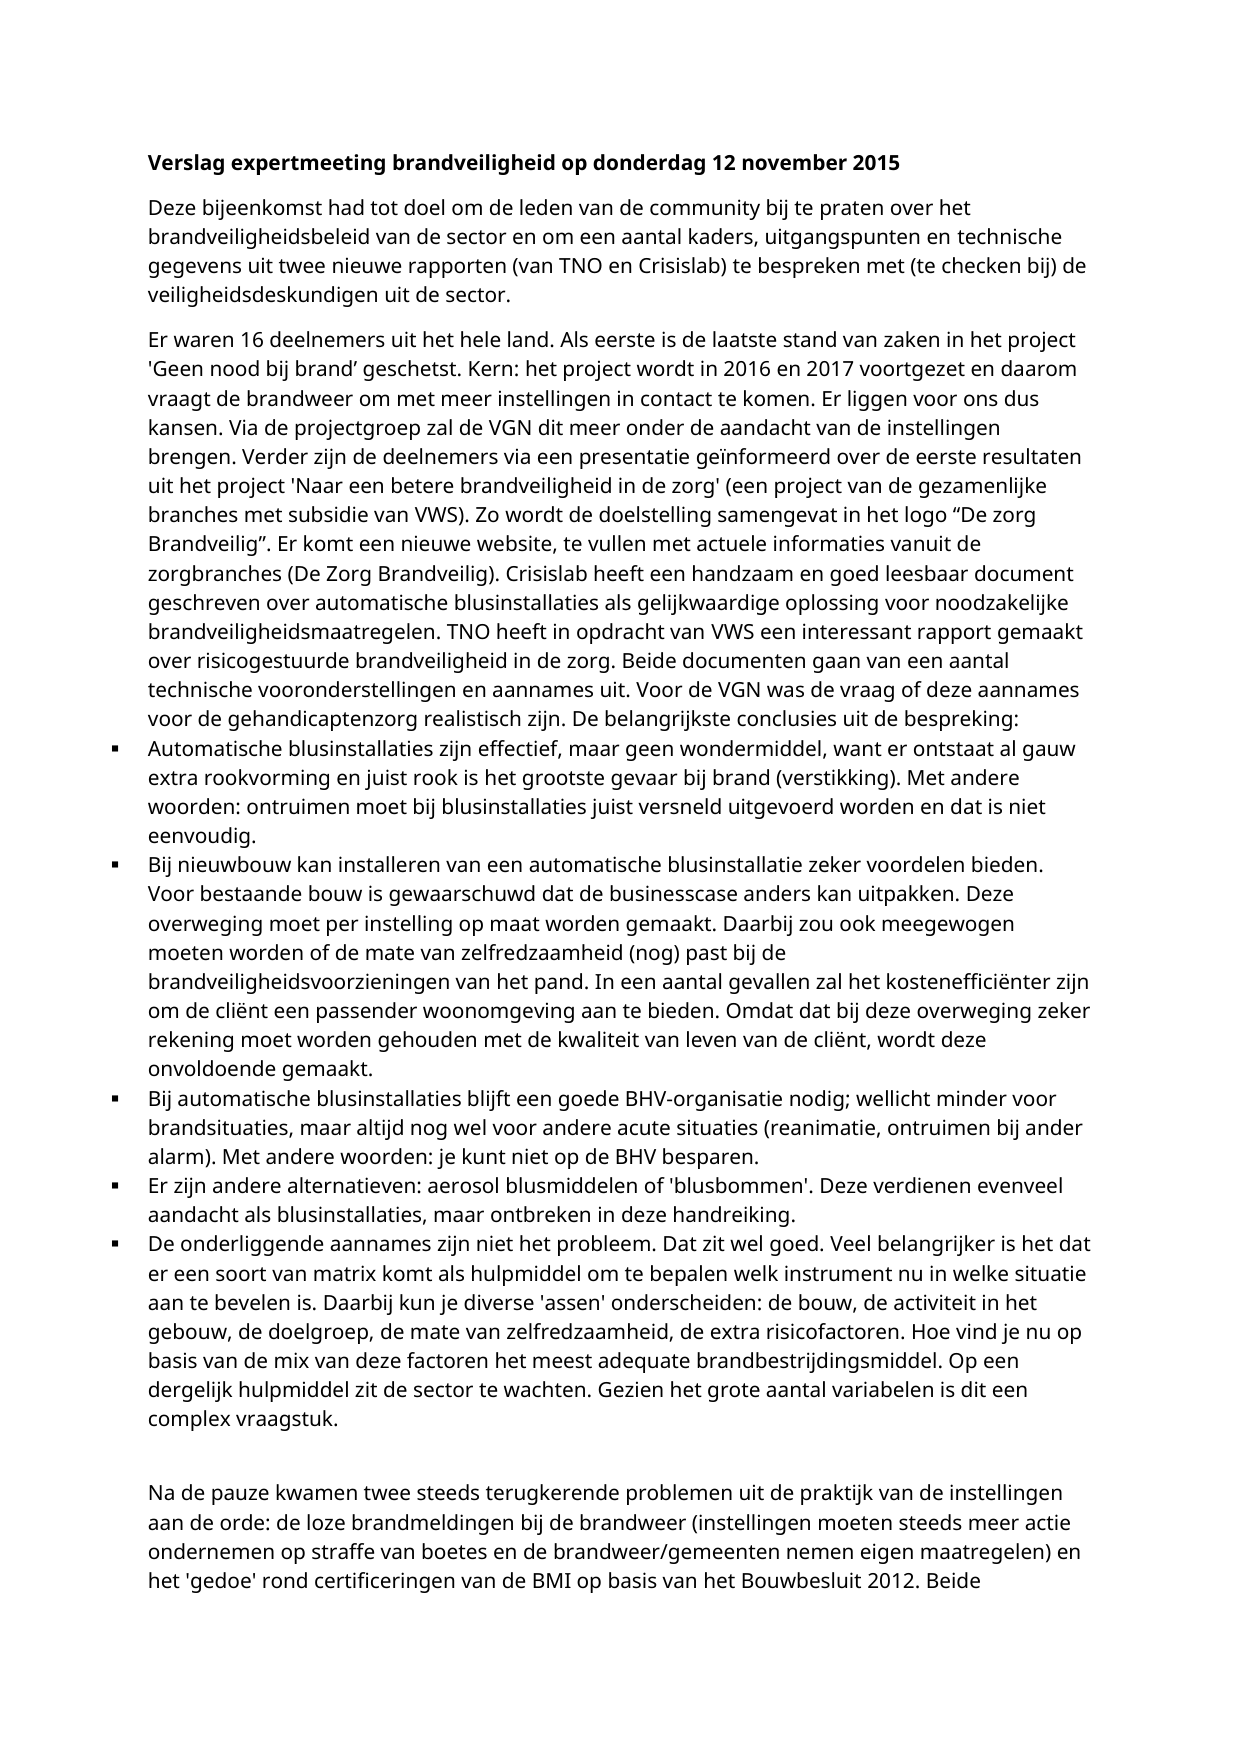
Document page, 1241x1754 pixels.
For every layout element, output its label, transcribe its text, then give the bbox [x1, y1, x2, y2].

list De onderliggende aannames zijn niet het probleem. Dat zit wel goed. Veel belangrijker is het dat er een soort van matrix komt als hulpmiddel om te bepalen welk instrument nu in welke situatie aan te bevelen is. Daarbij kun je diverse 'assen' onderscheiden: de bouw, de activiteit in het gebouw, de doelgroep, de mate van zelfredzaamheid, de extra risicofactoren. Hoe vind je nu op basis van de mix van deze factoren het meest adequate brandbestrijdingsmiddel. Op een dergelijk hulpmiddel zit de sector te wachten. Gezien het grote aantal variabelen is dit een complex vraagstuk. [110, 1229, 1093, 1433]
text Er waren 16 deelnemers uit het hele land. Als eerste is de laatste stand van zaken in het project 'Geen nood bij brand’ geschetst. Kern: het project wordt in 2016 en 2017 voortgezet en daarom vraagt de brandweer om met meer instellingen in contact te komen. Er liggen voor ons dus kansen. Via de projectgroep zal de VGN dit meer onder de aandacht van de instellingen brengen. Verder zijn de deelnemers via een presentatie geïnformeerd over de eerste resultaten uit het project 'Naar een betere brandveiligheid in de zorg' (een project van de gezamenlijke branches met subsidie van VWS). Zo wordt de doelstelling samengevat in het logo “De zorg Brandveilig”. Er komt een nieuwe website, te vullen met actuele informaties vanuit de zorgbranches (De Zorg Brandveilig). Crisislab heeft een handzaam en goed leesbaar document geschreven over automatische blusinstallaties als gelijkwaardige oplossing voor noodzakelijke brandveiligheidsmaatregelen. TNO heeft in opdracht van VWS een interessant rapport gemaakt over risicogestuurde brandveiligheid in de zorg. Beide documenten gaan van een aantal technische vooronderstellingen en aannames uit. Voor de VGN was de vraag of deze aannames voor de gehandicaptenzorg realistisch zijn. De belangrijkste conclusies uit de bespreking: [148, 325, 1093, 733]
text Verslag expertmeeting brandveiligheid op donderdag 12 november 2015 [148, 148, 1093, 177]
list Automatische blusinstallaties zijn effectief, maar geen wondermiddel, want er ontstaat al gauw extra rookvorming en juist rook is het grootste gevaar bij brand (verstikking). Met andere woorden: ontruimen moet bij blusinstallaties juist versneld uitgevoerd worden en dat is niet eenvoudig. [110, 733, 1093, 850]
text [148, 1478, 1093, 1594]
list Bij nieuwbouw kan installeren van een automatische blusinstallatie zeker voordelen bieden. Voor bestaande bouw is gewaarschuwd dat de businesscase anders kan uitpakken. Deze overweging moet per instelling op maat worden gemaakt. Daarbij zou ook meegewogen moeten worden of de mate van zelfredzaamheid (nog) past bij de brandveiligheidsvoorzieningen van het pand. In een aantal gevallen zal het kostenefficiënter zijn om de cliënt een passender woonomgeving aan te bieden. Omdat dat bij deze overweging zeker rekening moet worden gehouden met de kwaliteit van leven van de cliënt, wordt deze onvoldoende gemaakt. [110, 850, 1093, 1083]
text Deze bijeenkomst had tot doel om de leden van de community bij te praten over het brandveiligheidsbeleid van de sector en om een aantal kaders, uitgangspunten en technische gegevens uit twee nieuwe rapporten (van TNO en Crisislab) te bespreken met (te checken bij) de veiligheidsdeskundigen uit de sector. [148, 192, 1093, 309]
list Bij automatische blusinstallaties blijft een goede BHV-organisatie nodig; wellicht minder voor brandsituaties, maar altijd nog wel voor andere acute situaties (reanimatie, ontruimen bij ander alarm). Met andere woorden: je kunt niet op de BHV besparen. [110, 1083, 1093, 1171]
list Er zijn andere alternatieven: aerosol blusmiddelen of 'blusbommen'. Deze verdienen evenveel aandacht als blusinstallaties, maar ontbreken in deze handreiking. [110, 1171, 1093, 1229]
